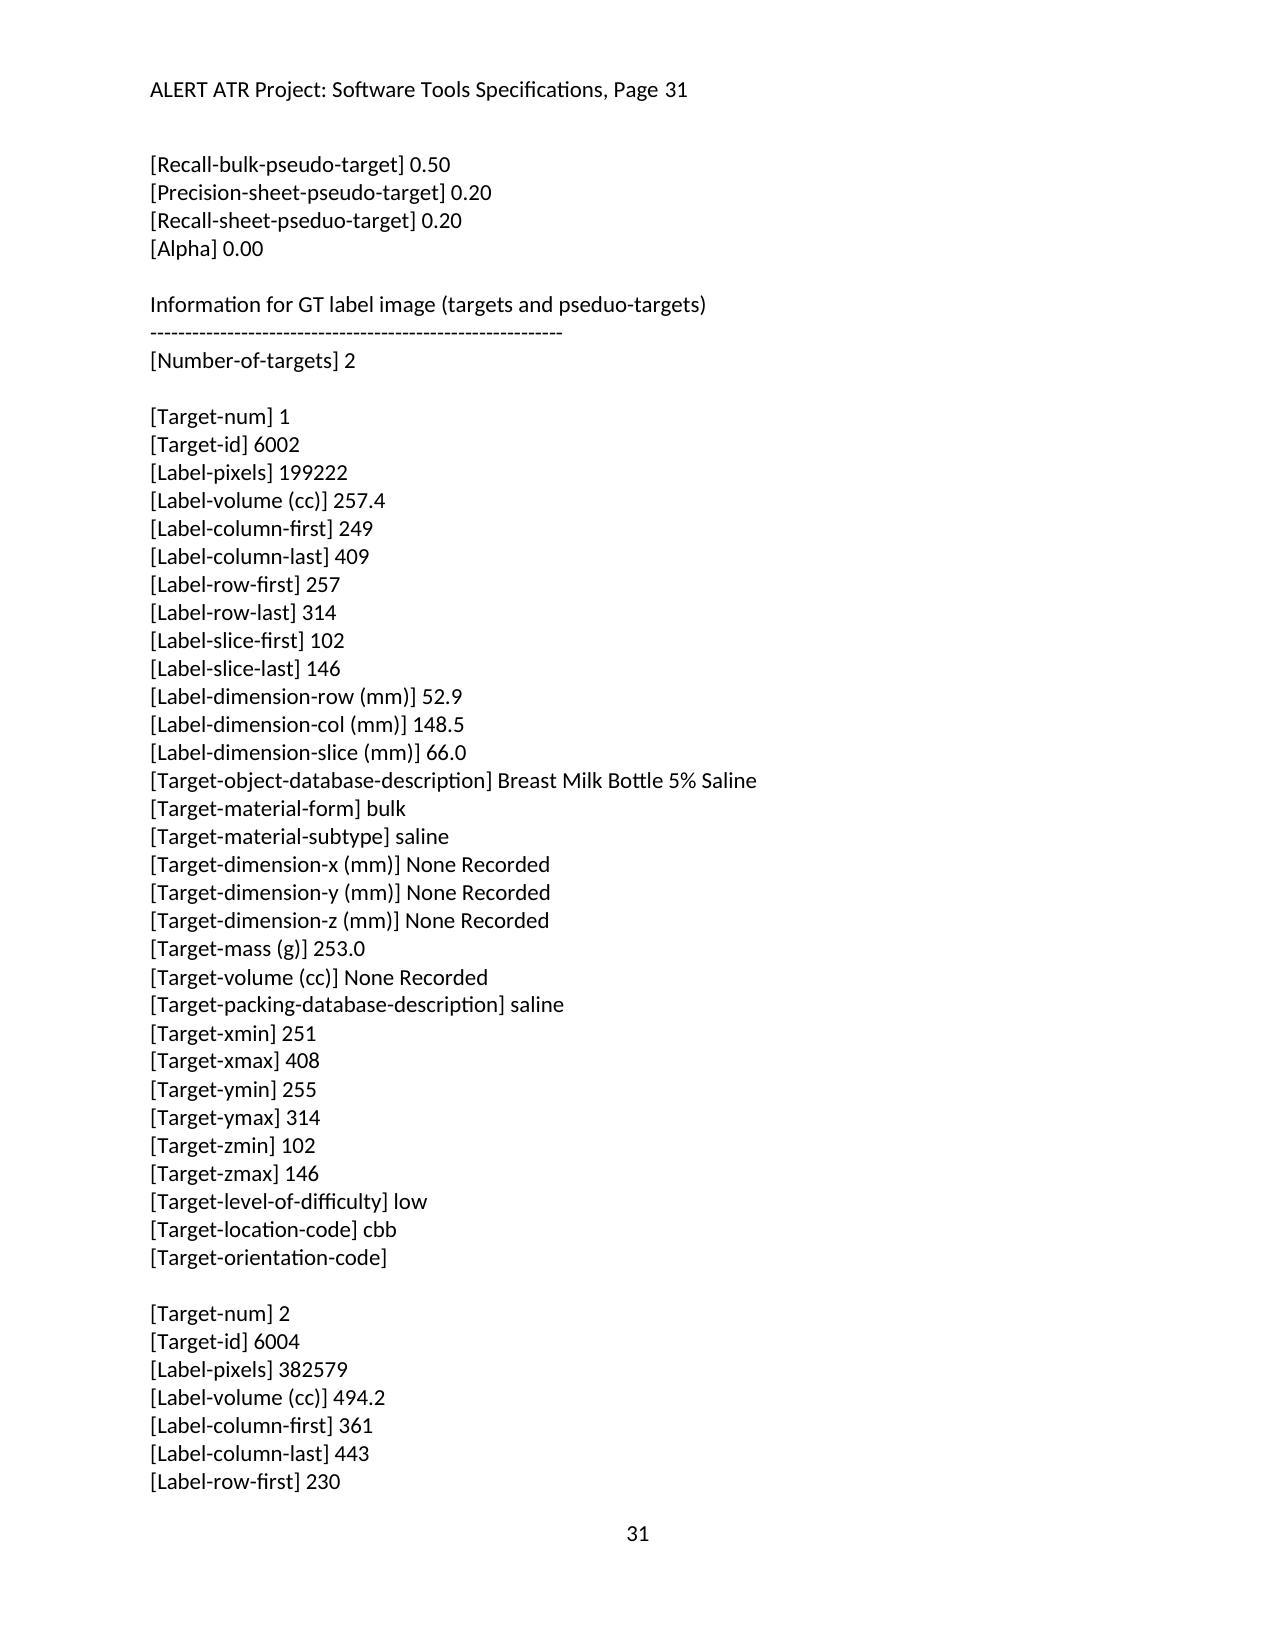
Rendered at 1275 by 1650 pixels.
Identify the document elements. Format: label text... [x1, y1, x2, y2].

text [Target-mass (g)] 253.0 [150, 934, 1125, 963]
text [Target-object-database-description] Breast Milk Bottle 5% Saline [150, 766, 1125, 794]
text [Label-row-first] 257 [150, 570, 1125, 598]
text [Target-num] 2 [150, 1299, 1125, 1327]
text [Label-column-first] 249 [150, 514, 1125, 542]
text [Target-ymax] 314 [150, 1103, 1125, 1131]
text [Label-slice-last] 146 [150, 654, 1125, 682]
text [Label-pixels] 382579 [150, 1355, 1125, 1383]
text Information for GT label image (targets and pseduo-targets) [150, 290, 1125, 318]
text [Target-num] 1 [150, 402, 1125, 430]
text [Label-column-last] 443 [150, 1439, 1125, 1467]
text [Target-volume (cc)] None Recorded [150, 963, 1125, 991]
text [Label-dimension-row (mm)] 52.9 [150, 682, 1125, 710]
text [Target-dimension-y (mm)] None Recorded [150, 878, 1125, 907]
text [Label-volume (cc)] 494.2 [150, 1383, 1125, 1411]
text [Target-zmin] 102 [150, 1131, 1125, 1159]
text [Label-slice-first] 102 [150, 626, 1125, 654]
text [Recall-sheet-pseduo-target] 0.20 [150, 206, 1125, 234]
text [Target-dimension-z (mm)] None Recorded [150, 907, 1125, 934]
text [Target-level-of-difficulty] low [150, 1187, 1125, 1215]
text [Label-volume (cc)] 257.4 [150, 486, 1125, 514]
text [Number-of-targets] 2 [150, 346, 1125, 374]
text [Label-column-last] 409 [150, 542, 1125, 570]
text [Label-row-last] 314 [150, 598, 1125, 626]
text [Precision-sheet-pseudo-target] 0.20 [150, 178, 1125, 206]
text [Target-xmax] 408 [150, 1047, 1125, 1075]
text [Target-zmax] 146 [150, 1159, 1125, 1187]
text [Target-xmin] 251 [150, 1019, 1125, 1047]
text [Label-column-first] 361 [150, 1411, 1125, 1439]
text [Target-material-form] bulk [150, 794, 1125, 822]
text [Target-dimension-x (mm)] None Recorded [150, 851, 1125, 878]
text [Label-row-first] 230 [150, 1467, 1125, 1495]
text [Target-orientation-code] [150, 1243, 1125, 1271]
text [Target-id] 6004 [150, 1327, 1125, 1355]
text [Target-id] 6002 [150, 430, 1125, 458]
text [Label-dimension-slice (mm)] 66.0 [150, 738, 1125, 766]
text ----------------------------------------------------------- [150, 318, 1125, 346]
text [Recall-bulk-pseudo-target] 0.50 [150, 150, 1125, 178]
text [Label-pixels] 199222 [150, 458, 1125, 486]
text [Label-dimension-col (mm)] 148.5 [150, 710, 1125, 738]
text [Target-packing-database-description] saline [150, 991, 1125, 1019]
text [Target-location-code] cbb [150, 1215, 1125, 1243]
text [Alpha] 0.00 [150, 234, 1125, 262]
text [Target-ymin] 255 [150, 1075, 1125, 1103]
text [Target-material-subtype] saline [150, 822, 1125, 851]
